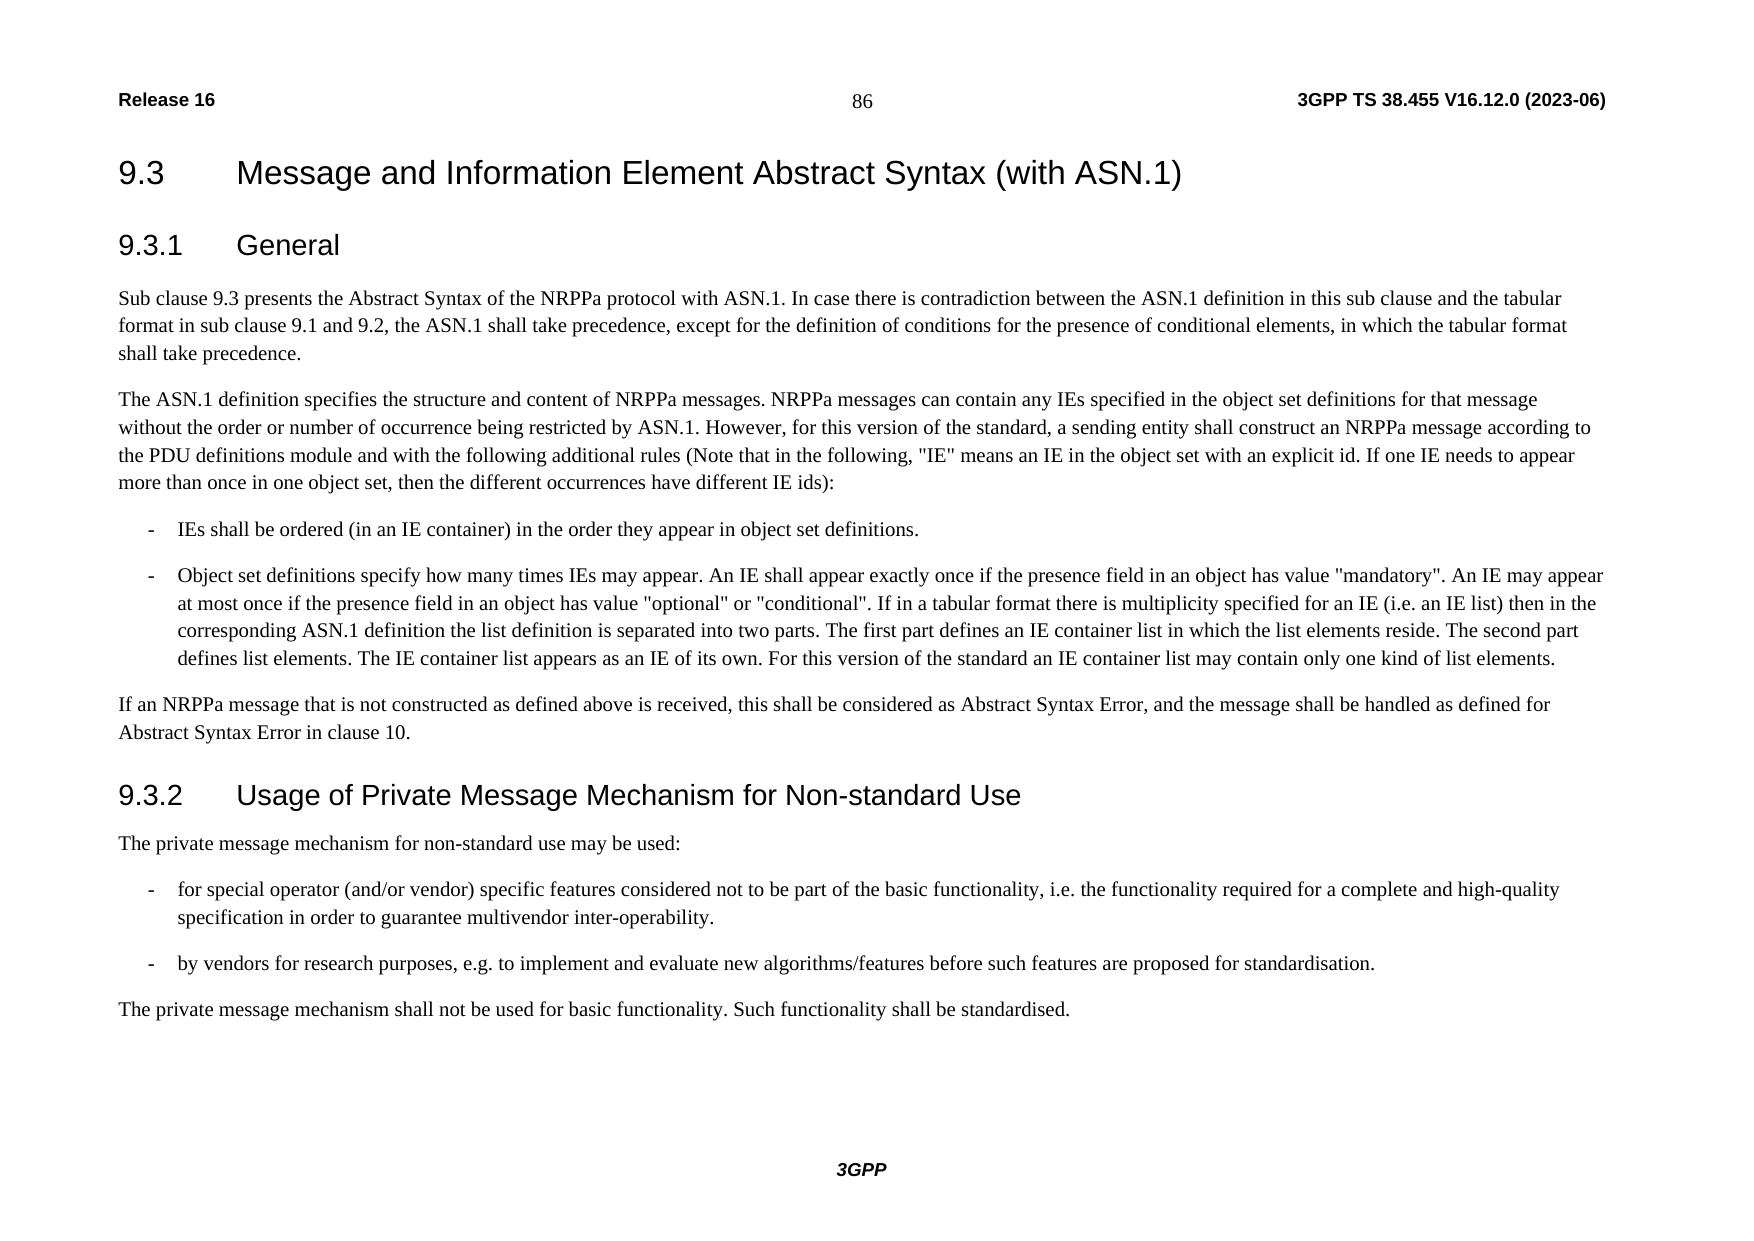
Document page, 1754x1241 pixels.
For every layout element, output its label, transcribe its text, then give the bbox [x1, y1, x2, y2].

text Sub clause 9.3 presents the Abstract Syntax of the NRPPa protocol with ASN.1. In case there is contradiction between the ASN.1 definition in this sub clause and the tabular format in sub clause 9.1 and 9.2, the ASN.1 shall take precedence, except for the definition of conditions for the presence of conditional elements, in which the tabular format shall take precedence. [118, 286, 1606, 365]
text The private message mechanism for non-standard use may be used: [118, 831, 1606, 855]
text The private message mechanism shall not be used for basic functionality. Such functionality shall be standardised. [118, 997, 1606, 1021]
subtitle 9.3 Message and Information Element Abstract Syntax (with ASN.1) [118, 153, 1606, 191]
text - by vendors for research purposes, e.g. to implement and evaluate new algorithms/features before such features are proposed for standardisation. [148, 951, 1606, 975]
text - Object set definitions specify how many times IEs may appear. An IE shall appear exactly once if the presence field in an object has value "mandatory". An IE may appear at most once if the presence field in an object has value "optional" or "conditional". If in a tabular format there is multiplicity specified for an IE (i.e. an IE list) then in the corresponding ASN.1 definition the list definition is separated into two parts. The first part defines an IE container list in which the list elements reside. The second part defines list elements. The IE container list appears as an IE of its own. For this version of the standard an IE container list may contain only one kind of list elements. [148, 563, 1606, 670]
text If an NRPPa message that is not constructed as defined above is received, this shall be considered as Abstract Syntax Error, and the message shall be handled as defined for Abstract Syntax Error in clause 10. [118, 692, 1606, 744]
subtitle 9.3.2 Usage of Private Message Mechanism for Non-standard Use [118, 778, 1606, 812]
text The ASN.1 definition specifies the structure and content of NRPPa messages. NRPPa messages can contain any IEs specified in the object set definitions for that message without the order or number of occurrence being restricted by ASN.1. However, for this version of the standard, a sending entity shall construct an NRPPa message according to the PDU definitions module and with the following additional rules (Note that in the following, "IE" means an IE in the object set with an explicit id. If one IE needs to appear more than once in one object set, then the different occurrences have different IE ids): [118, 387, 1606, 494]
text - for special operator (and/or vendor) specific features considered not to be part of the basic functionality, i.e. the functionality required for a complete and high-quality specification in order to guarantee multivendor inter-operability. [148, 877, 1606, 929]
text - IEs shall be ordered (in an IE container) in the order they appear in object set definitions. [148, 516, 1606, 541]
subtitle 9.3.1 General [118, 228, 1606, 262]
